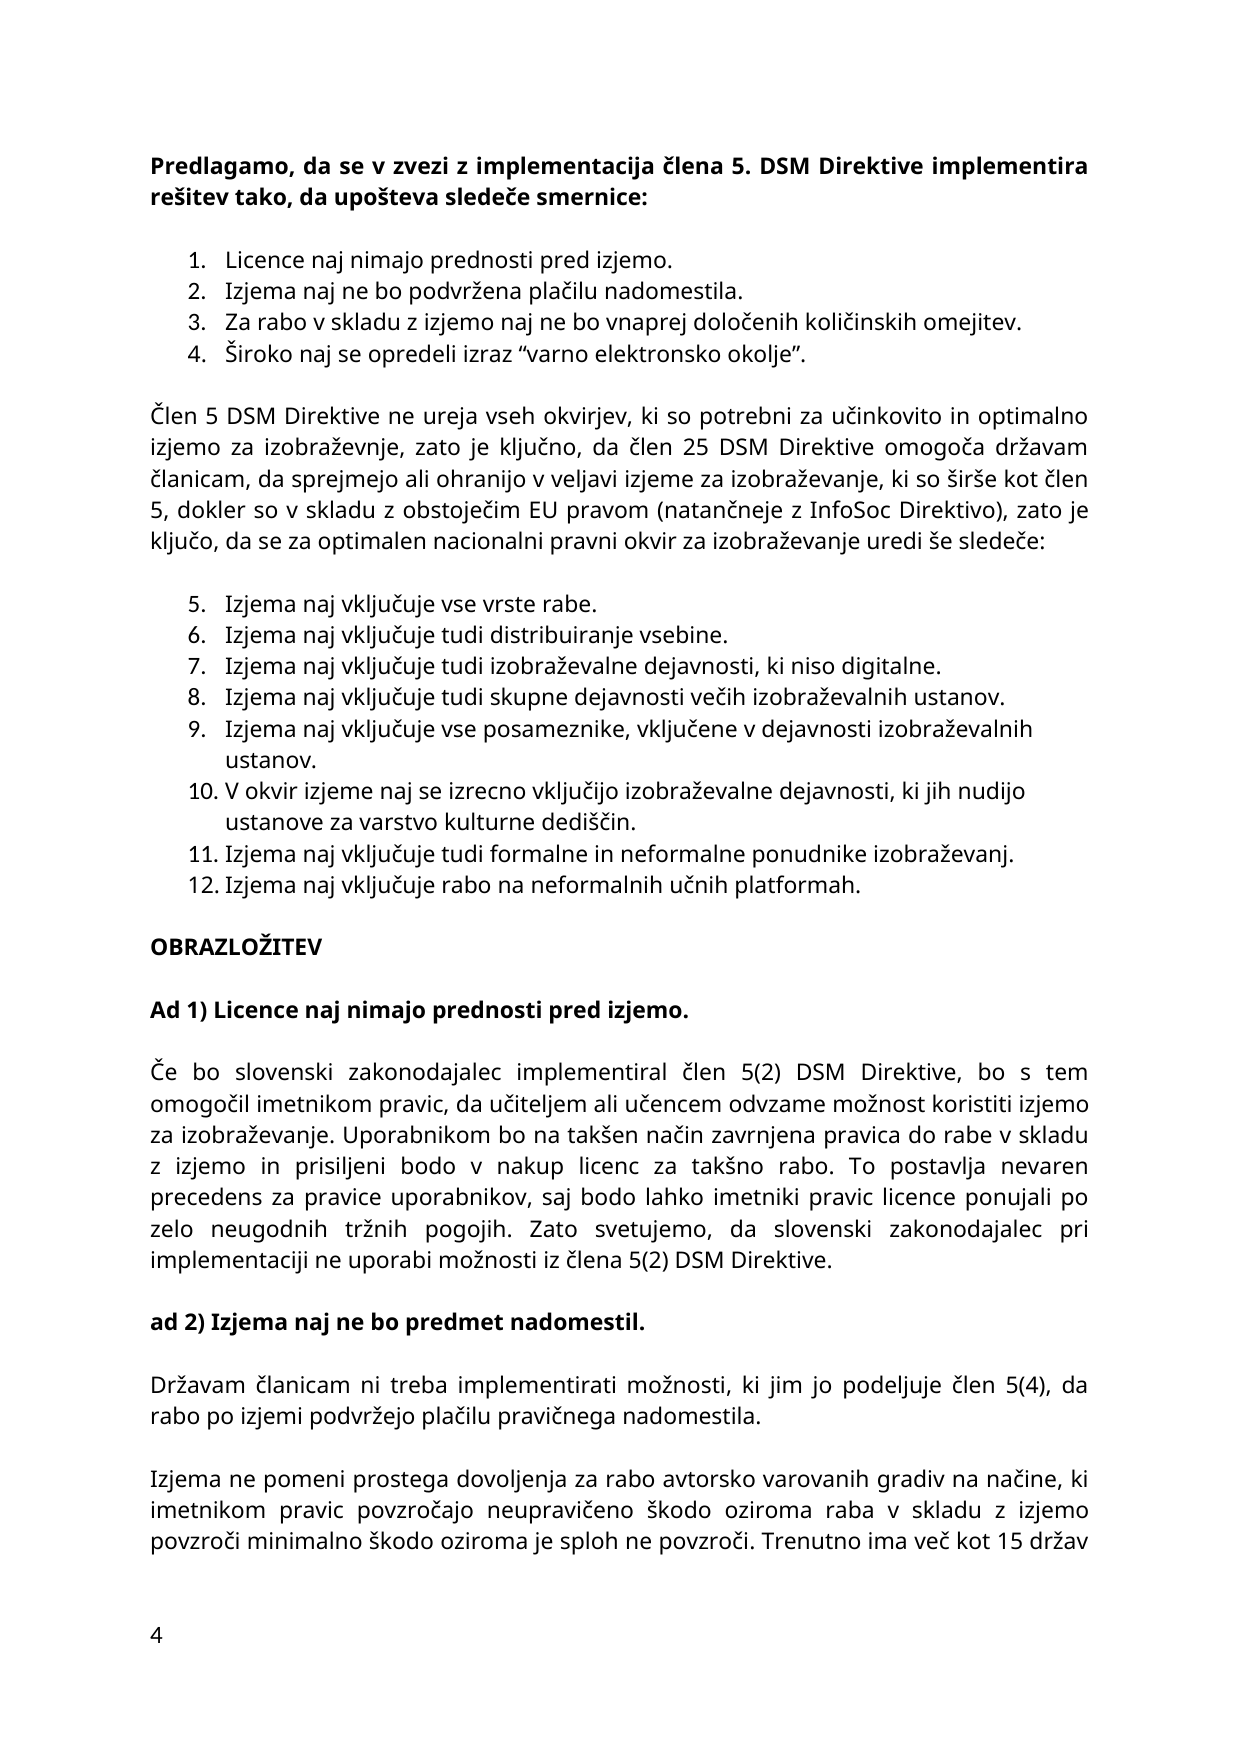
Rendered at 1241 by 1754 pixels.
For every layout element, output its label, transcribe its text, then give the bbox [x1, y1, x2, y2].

text Predlagamo, da se v zvezi z implementacija člena 5. DSM Direktive implementira rešitev tako, da upošteva sledeče smernice: [150, 150, 1090, 212]
list V okvir izjeme naj se izrecno vključijo izobraževalne dejavnosti, ki jih nudijo ustanove za varstvo kulturne dediščin. [187, 775, 1090, 837]
list Za rabo v skladu z izjemo naj ne bo vnaprej določenih količinskih omejitev. [187, 306, 1090, 337]
list Izjema naj vključuje rabo na neformalnih učnih platformah. [187, 869, 1090, 900]
text ad 2) Izjema naj ne bo predmet nadomestil. [150, 1306, 1090, 1337]
text Državam članicam ni treba implementirati možnosti, ki jim jo podeljuje člen 5(4), da rabo po izjemi podvržejo plačilu pravičnega nadomestila. [150, 1369, 1090, 1431]
list Široko naj se opredeli izraz “varno elektronsko okolje”. [187, 337, 1090, 369]
list Izjema naj vključuje tudi distribuiranje vsebine. [187, 619, 1090, 650]
list Licence naj nimajo prednosti pred izjemo. [187, 244, 1090, 275]
text Če bo slovenski zakonodajalec implementiral člen 5(2) DSM Direktive, bo s tem omogočil imetnikom pravic, da učiteljem ali učencem odvzame možnost koristiti izjemo za izobraževanje. Uporabnikom bo na takšen način zavrnjena pravica do rabe v skladu z izjemo in prisiljeni bodo v nakup licenc za takšno rabo. To postavlja nevaren precedens za pravice uporabnikov, saj bodo lahko imetniki pravic licence ponujali po zelo neugodnih tržnih pogojih. Zato svetujemo, da slovenski zakonodajalec pri implementaciji ne uporabi možnosti iz člena 5(2) DSM Direktive. [150, 1056, 1090, 1275]
text Ad 1) Licence naj nimajo prednosti pred izjemo. [150, 994, 1090, 1025]
list Izjema naj vključuje tudi izobraževalne dejavnosti, ki niso digitalne. [187, 650, 1090, 681]
list Izjema naj vključuje tudi skupne dejavnosti večih izobraževalnih ustanov. [187, 681, 1090, 712]
list Izjema naj vključuje tudi formalne in neformalne ponudnike izobraževanj. [187, 837, 1090, 869]
text Člen 5 DSM Direktive ne ureja vseh okvirjev, ki so potrebni za učinkovito in optimalno izjemo za izobraževnje, zato je ključno, da člen 25 DSM Direktive omogoča državam članicam, da sprejmejo ali ohranijo v veljavi izjeme za izobraževanje, ki so širše kot člen 5, dokler so v skladu z obstoječim EU pravom (natančneje z InfoSoc Direktivo), zato je ključo, da se za optimalen nacionalni pravni okvir za izobraževanje uredi še sledeče: [150, 400, 1090, 556]
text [150, 1462, 1090, 1556]
text OBRAZLOŽITEV [150, 931, 1090, 962]
list Izjema naj ne bo podvržena plačilu nadomestila. [187, 275, 1090, 306]
list Izjema naj vključuje vse posameznike, vključene v dejavnosti izobraževalnih ustanov. [187, 712, 1090, 775]
list Izjema naj vključuje vse vrste rabe. [187, 587, 1090, 619]
